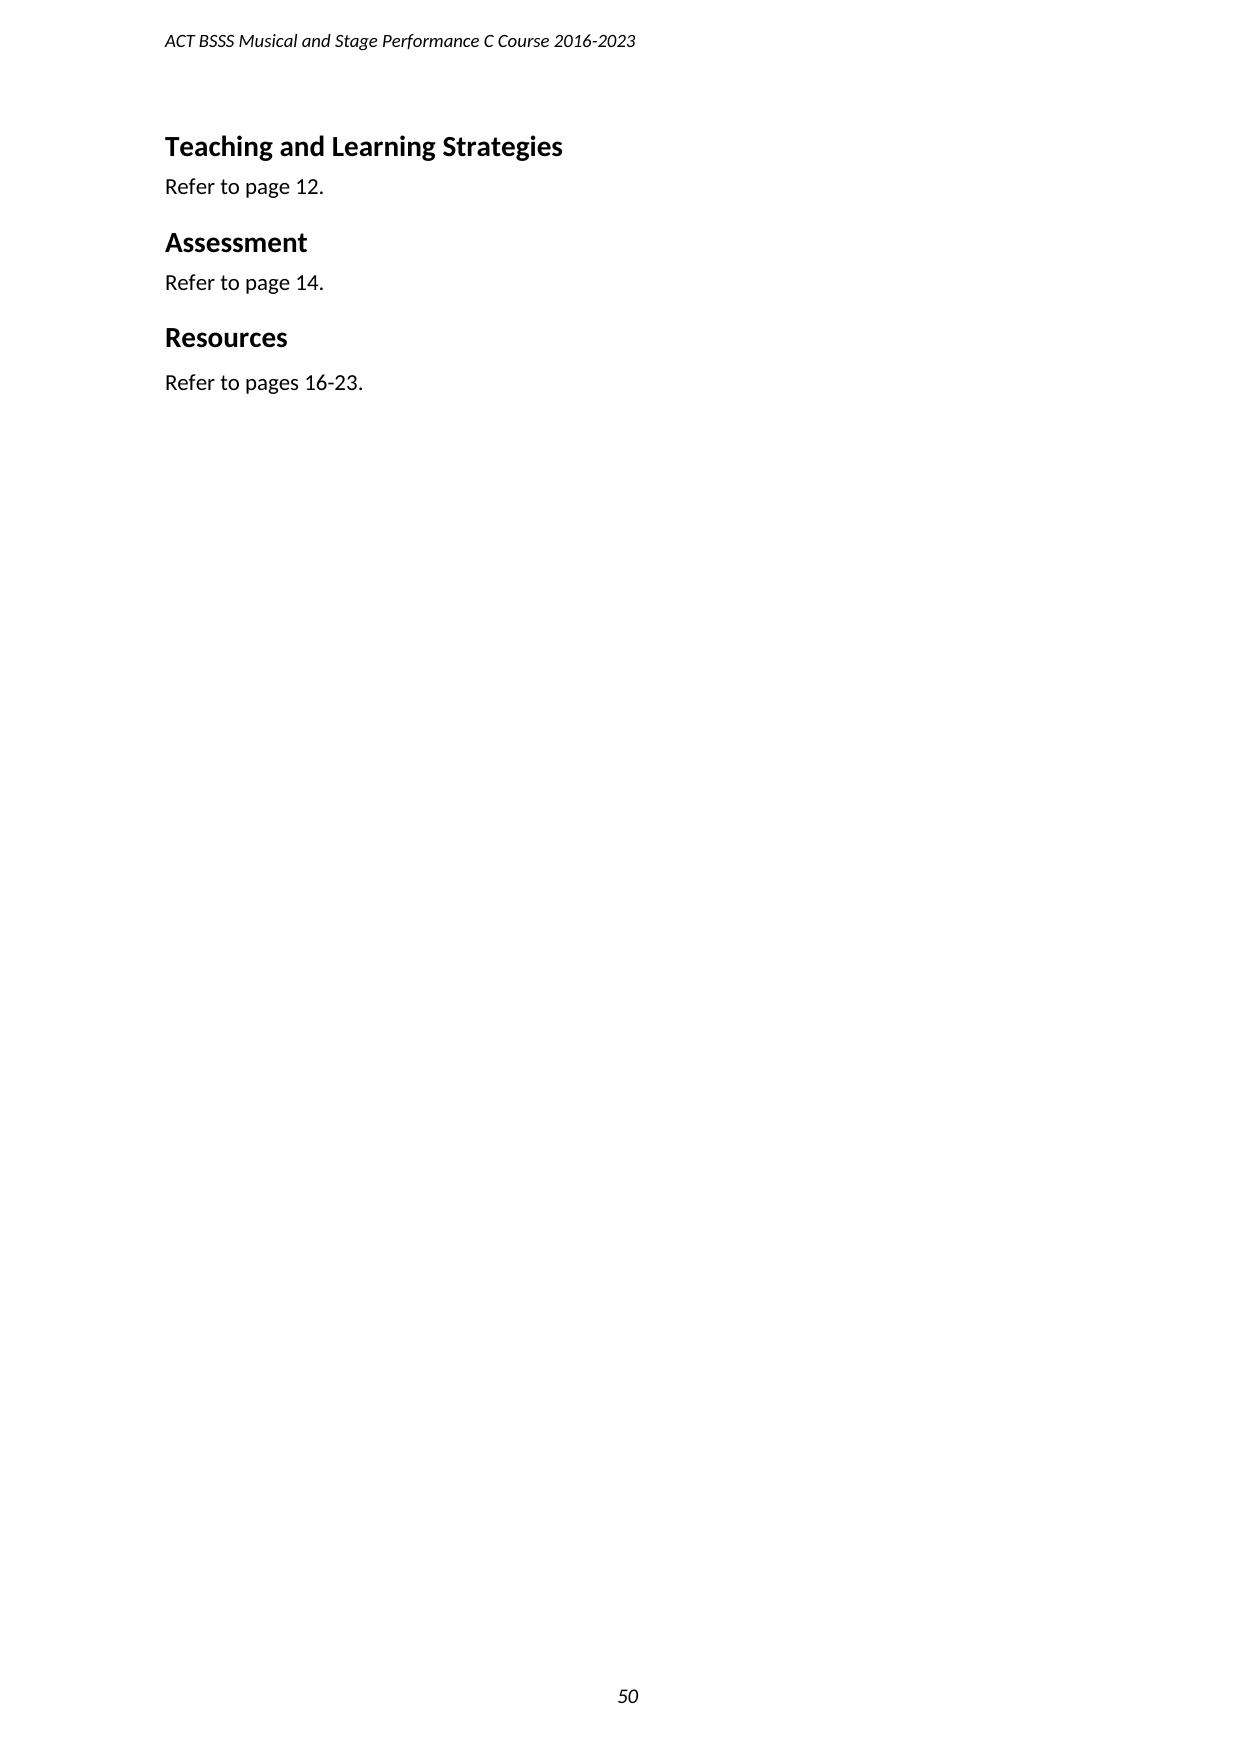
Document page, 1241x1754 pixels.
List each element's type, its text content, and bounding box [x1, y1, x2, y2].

subtitle Teaching and Learning Strategies [165, 128, 1090, 164]
subtitle Assessment [165, 224, 1090, 259]
text Refer to page 14. [165, 272, 1090, 294]
text Refer to pages 16-23. [165, 368, 1090, 396]
subtitle Resources [165, 319, 1090, 355]
text Refer to page 12. [165, 177, 1090, 199]
